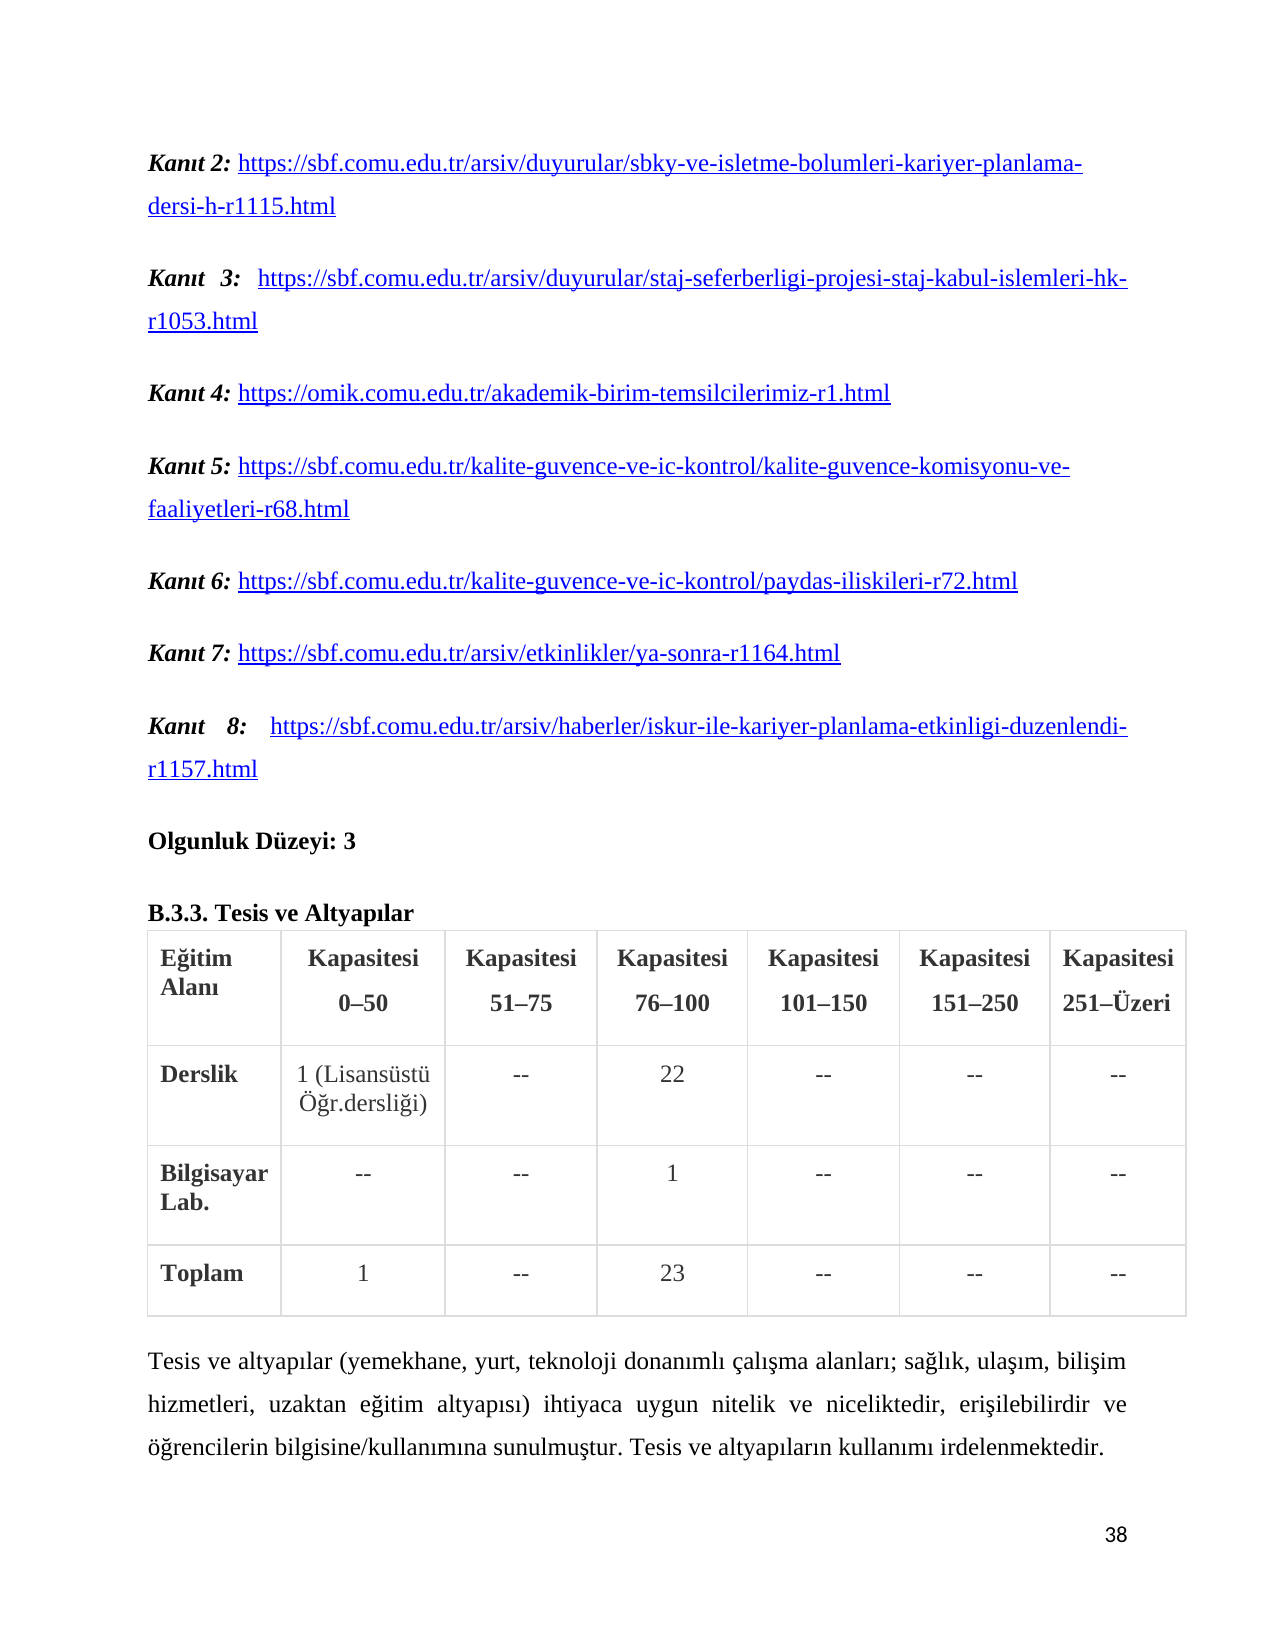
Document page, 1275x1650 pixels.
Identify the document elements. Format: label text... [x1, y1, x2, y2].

text Kanıt 4: https://omik.comu.edu.tr/akademik-birim-temsilcilerimiz-r1.html [148, 378, 1127, 407]
table_cell 1 [282, 1246, 444, 1315]
text Kanıt 7: https://sbf.comu.edu.tr/arsiv/etkinlikler/ya-sonra-r1164.html [148, 638, 1127, 667]
table_cell -- [446, 1046, 596, 1144]
table_header Kapasitesi 51–75 [446, 931, 596, 1045]
text Kanıt 5: https://sbf.comu.edu.tr/kalite-guvence-ve-ic-kontrol/kalite-guvence-komisyonu-ve-faaliyetleri-r68.html [148, 451, 1127, 523]
table_cell Toplam [148, 1246, 280, 1315]
table_cell -- [900, 1146, 1049, 1244]
text Kanıt 2: https://sbf.comu.edu.tr/arsiv/duyurular/sbky-ve-isletme-bolumleri-kariyer-planlama-dersi-h-r1115.html [148, 148, 1127, 219]
table_cell -- [1051, 1046, 1185, 1144]
table_header Kapasitesi 151–250 [900, 931, 1049, 1045]
table_cell Bilgisayar Lab. [148, 1146, 280, 1244]
text Tesis ve altyapılar (yemekhane, yurt, teknoloji donanımlı çalışma alanları; sağlık, ulaşım, bilişim hizmetleri, uzaktan eğitim altyapısı) ihtiyaca uygun nitelik ve niceliktedir, erişilebilirdir ve öğrencilerin bilgisine/kullanımına sunulmuştur. Tesis ve altyapıların kullanımı irdelenmektedir. [148, 1346, 1127, 1461]
table_cell -- [1051, 1146, 1185, 1244]
table_header Eğitim Alanı [148, 931, 280, 1045]
table_cell -- [1051, 1246, 1185, 1315]
table_cell -- [446, 1146, 596, 1244]
table_cell -- [748, 1046, 899, 1144]
text Kanıt 8: https://sbf.comu.edu.tr/arsiv/haberler/iskur-ile-kariyer-planlama-etkinligi-duzenlendi-r1157.html [148, 711, 1127, 783]
table_cell -- [282, 1146, 444, 1244]
table_cell 22 [598, 1046, 747, 1144]
table_cell -- [748, 1146, 899, 1244]
table_header Kapasitesi 101–150 [748, 931, 899, 1045]
table_header Kapasitesi 251–Üzeri [1051, 931, 1185, 1045]
table_cell -- [748, 1246, 899, 1315]
text Kanıt 3: https://sbf.comu.edu.tr/arsiv/duyurular/staj-seferberligi-projesi-staj-kabul-islemleri-hk-r1053.html [148, 263, 1127, 335]
table_cell -- [900, 1046, 1049, 1144]
table_cell -- [900, 1246, 1049, 1315]
table_cell 1 (Lisansüstü Öğr.dersliği) [282, 1046, 444, 1144]
table_header Kapasitesi 0–50 [282, 931, 444, 1045]
table_cell -- [446, 1246, 596, 1315]
table_cell 23 [598, 1246, 747, 1315]
table_cell 1 [598, 1146, 747, 1244]
text Kanıt 6: https://sbf.comu.edu.tr/kalite-guvence-ve-ic-kontrol/paydas-iliskileri-r72.html [148, 566, 1127, 595]
subtitle B.3.3. Tesis ve Altyapılar [148, 898, 1127, 927]
table_header Kapasitesi 76–100 [598, 931, 747, 1045]
table_cell Derslik [148, 1046, 280, 1144]
text Olgunluk Düzeyi: 3 [148, 826, 1127, 855]
